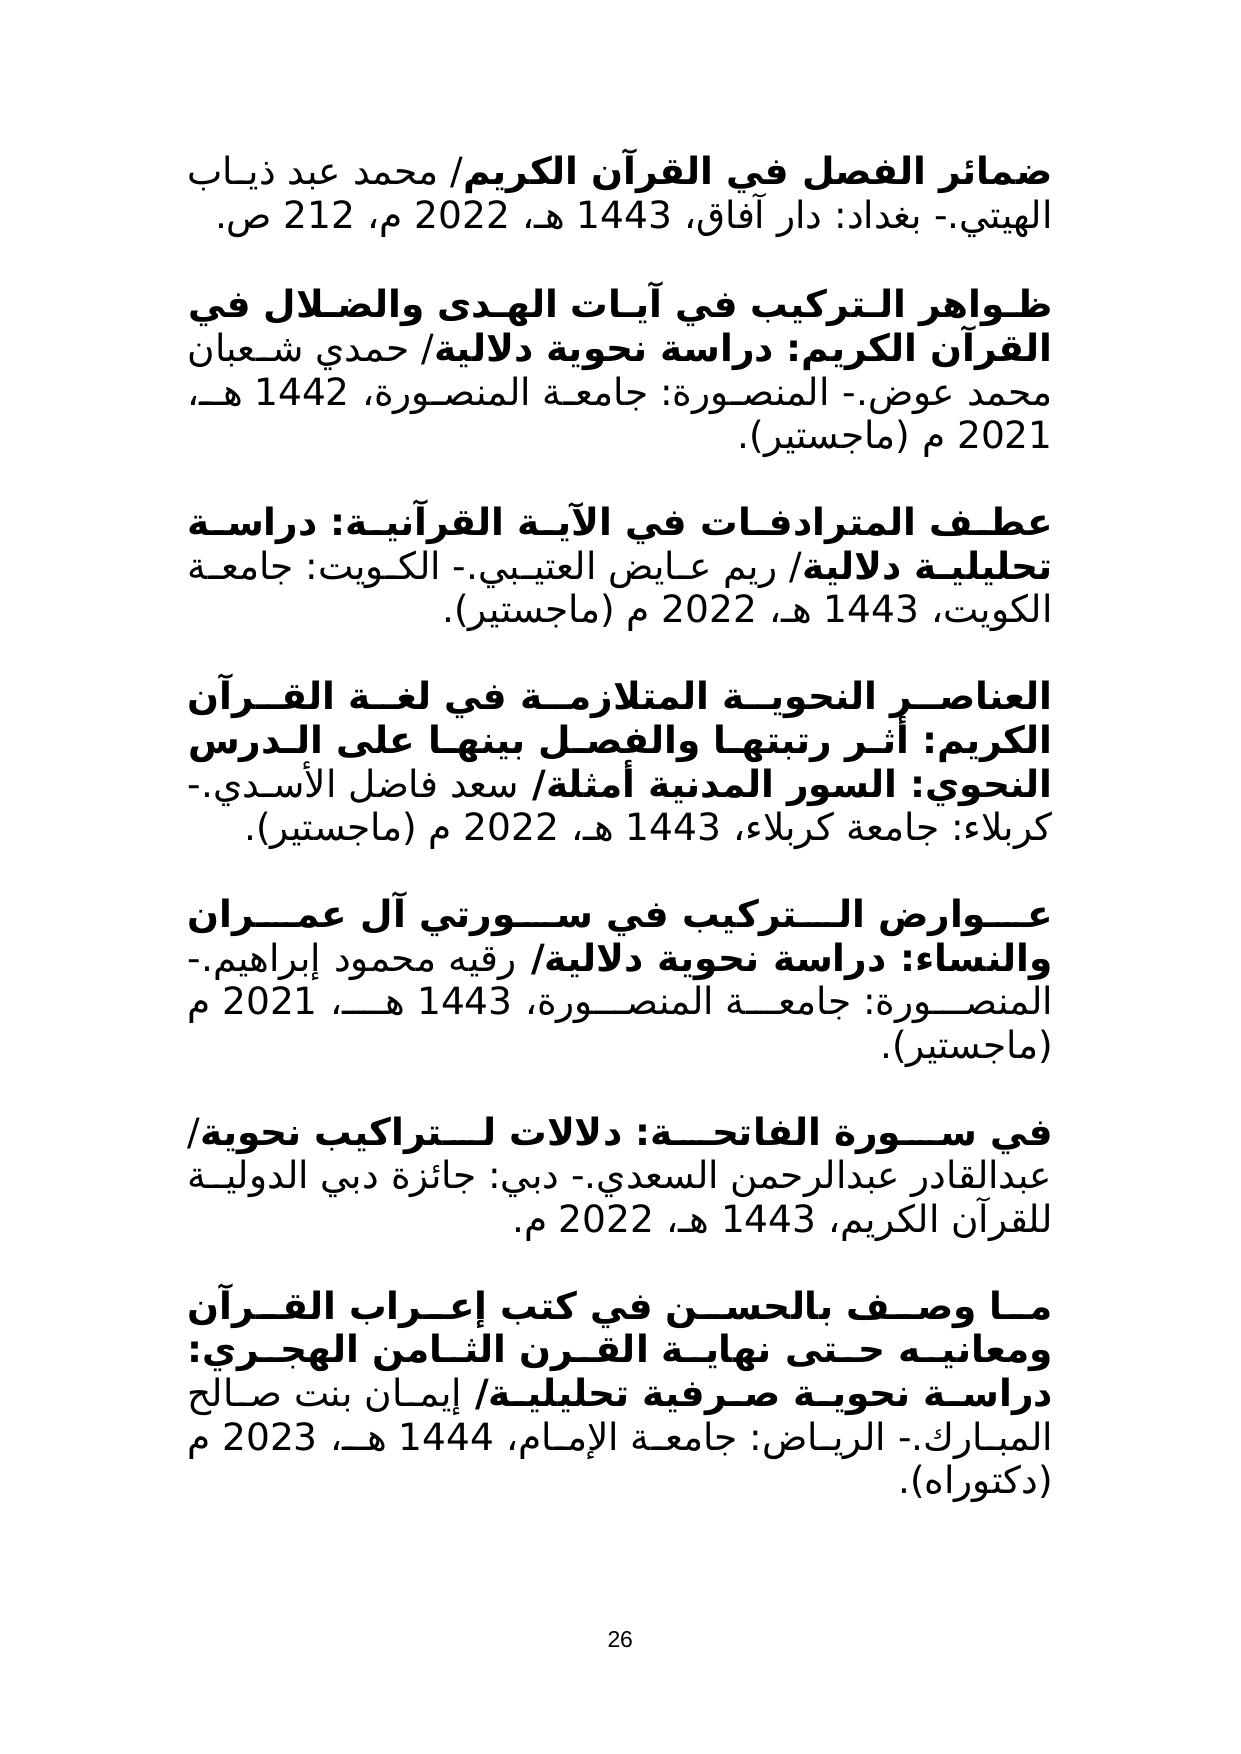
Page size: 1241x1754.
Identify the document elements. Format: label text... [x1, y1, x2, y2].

text ظواهر التركيب في آيات الهدى والضلال في القرآن الكريم: دراسة نحوية دلالية/ حمدي شعبان محمد عوض.- المنصورة: جامعة المنصورة، 1442 هـ، 2021 م (ماجستير). [187, 283, 1053, 458]
text ما وصف بالحسن في كتب إعراب القرآن ومعانيه حتى نهاية القرن الثامن الهجري: دراسة نحوية صرفية تحليلية/ إيمان بنت صالح المبارك.- الرياض: جامعة الإمام، 1444 هـ، 2023 م (دكتوراه). [187, 1284, 1053, 1503]
text في سورة الفاتحة: دلالات لتراكيب نحوية/ عبدالقادر عبدالرحمن السعدي.- دبي: جائزة دبي الدولية للقرآن الكريم، 1443 هـ، 2022 م. [187, 1110, 1053, 1241]
text عطف المترادفات في الآية القرآنية: دراسة تحليلية دلالية/ ريم عايض العتيبي.- الكويت: جامعة الكويت، 1443 هـ، 2022 م (ماجستير). [187, 501, 1053, 632]
text عوارض التركيب في سورتي آل عمران والنساء: دراسة نحوية دلالية/ رقيه محمود إبراهيم.- المنصورة: جامعة المنصورة، 1443 هـ، 2021 م (ماجستير). [187, 893, 1053, 1067]
text ضمائر الفصل في القرآن الكريم/ محمد عبد ذياب الهيتي.- بغداد: دار آفاق، 1443 هـ، 2022 م، 212 ص. [187, 150, 1053, 237]
text العناصر النحوية المتلازمة في لغة القرآن الكريم: أثر رتبتها والفصل بينها على الدرس النحوي: السور المدنية أمثلة/ سعد فاضل الأسدي.- كربلاء: جامعة كربلاء، 1443 هـ، 2022 م (ماجستير). [187, 675, 1053, 849]
